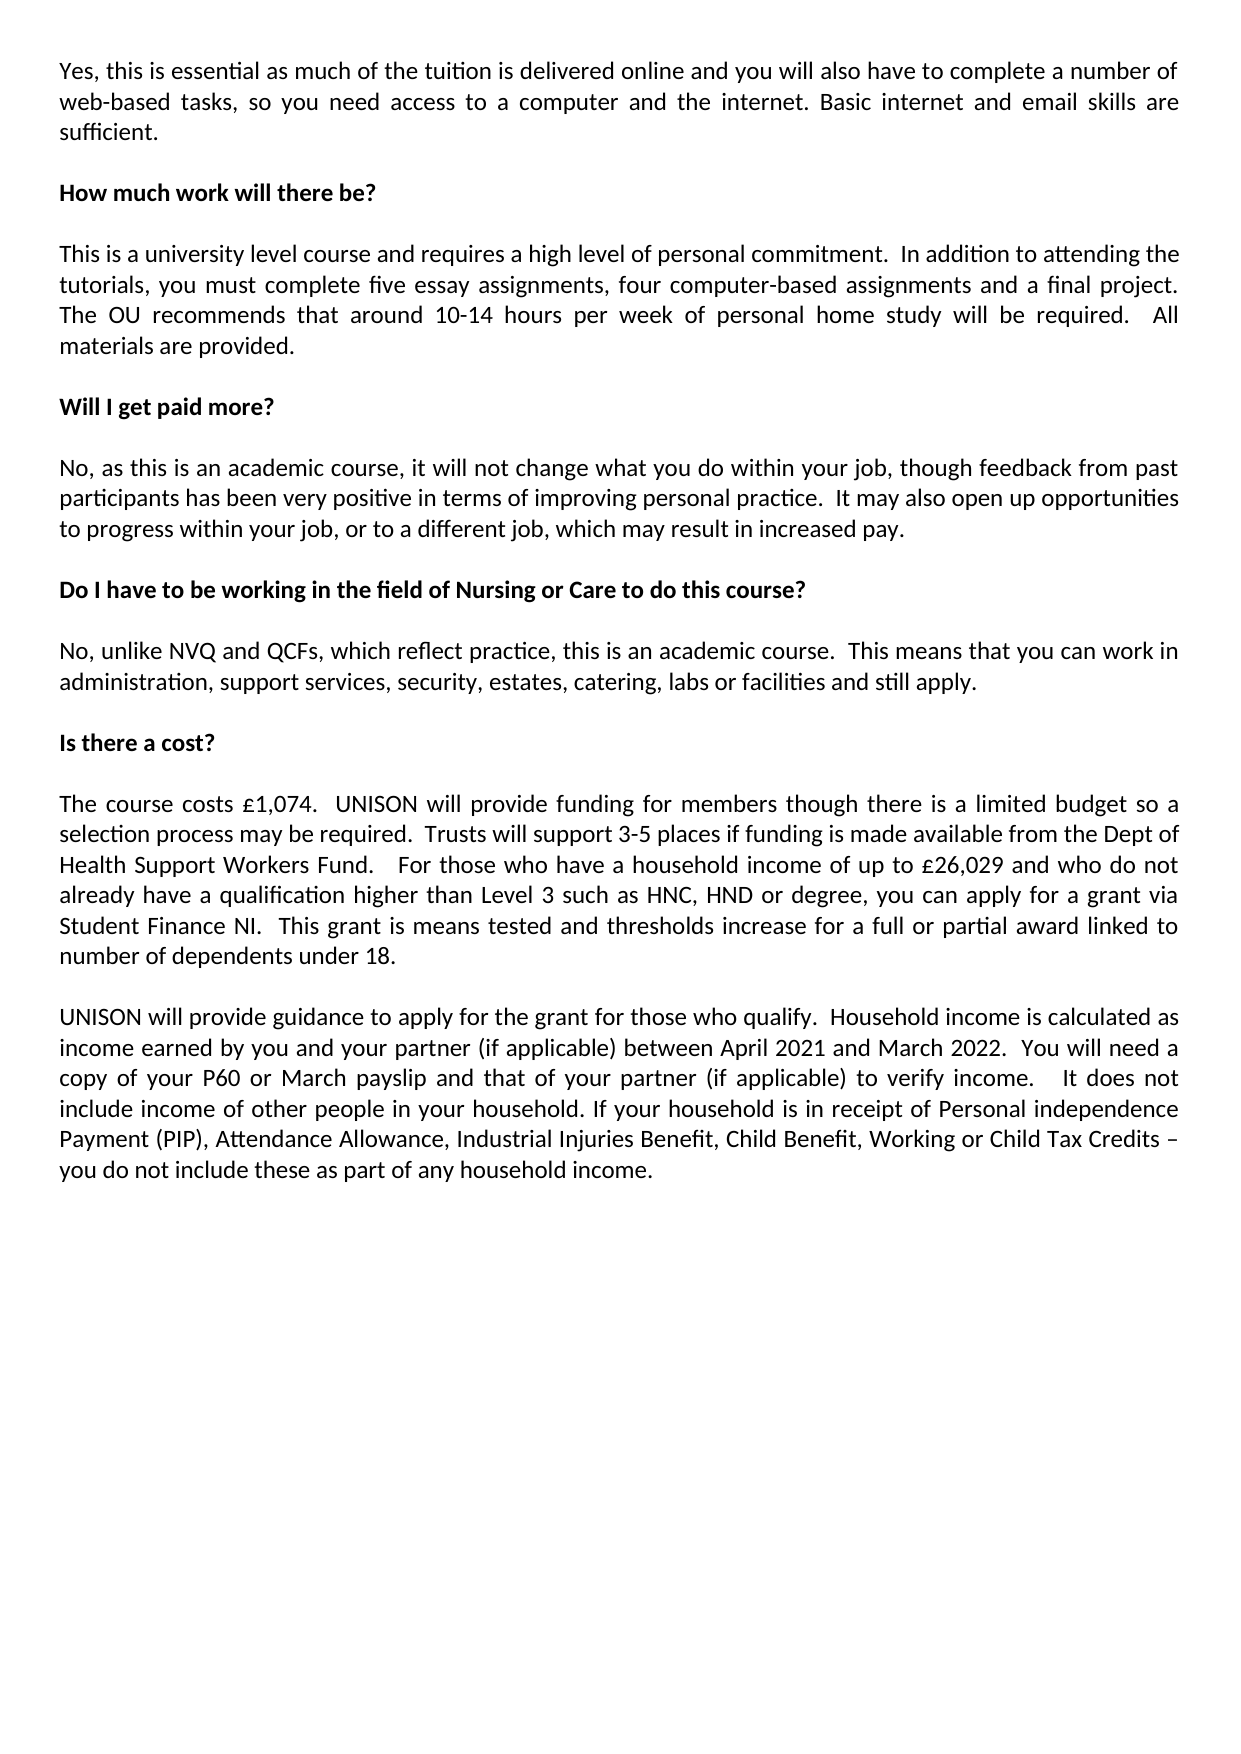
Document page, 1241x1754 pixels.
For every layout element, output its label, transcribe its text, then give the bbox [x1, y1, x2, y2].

text No, unlike NVQ and QCFs, which reflect practice, this is an academic course. This means that you can work in administration, support services, security, estates, catering, labs or facilities and still apply. [59, 635, 1181, 696]
text Do I have to be working in the field of Nursing or Care to do this course? [59, 574, 1181, 605]
text This is a university level course and requires a high level of personal commitment. In addition to attending the tutorials, you must complete five essay assignments, four computer-based assignments and a final project. The OU recommends that around 10-14 hours per week of personal home study will be required. All materials are provided. [59, 238, 1181, 361]
text How much work will there be? [59, 177, 1181, 208]
text Yes, this is essential as much of the tuition is delivered online and you will also have to complete a number of web-based tasks, so you need access to a computer and the internet. Basic internet and email skills are sufficient. [59, 55, 1181, 147]
text The course costs £1,074. UNISON will provide funding for members though there is a limited budget so a selection process may be required. Trusts will support 3-5 places if funding is made available from the Dept of Health Support Workers Fund. For those who have a household income of up to £26,029 and who do not already have a qualification higher than Level 3 such as HNC, HND or degree, you can apply for a grant via Student Finance NI. This grant is means tested and thresholds increase for a full or partial award linked to number of dependents under 18. [59, 788, 1181, 971]
text No, as this is an academic course, it will not change what you do within your job, though feedback from past participants has been very positive in terms of improving personal practice. It may also open up opportunities to progress within your job, or to a different job, which may result in increased pay. [59, 452, 1181, 544]
text UNISON will provide guidance to apply for the grant for those who qualify. Household income is calculated as income earned by you and your partner (if applicable) between April 2021 and March 2022. You will need a copy of your P60 or March payslip and that of your partner (if applicable) to verify income. It does not include income of other people in your household. If your household is in receipt of Personal independence Payment (PIP), Attendance Allowance, Industrial Injuries Benefit, Child Benefit, Working or Child Tax Credits – you do not include these as part of any household income. [59, 1001, 1181, 1184]
text Will I get paid more? [59, 391, 1181, 422]
text Is there a cost? [59, 727, 1181, 757]
